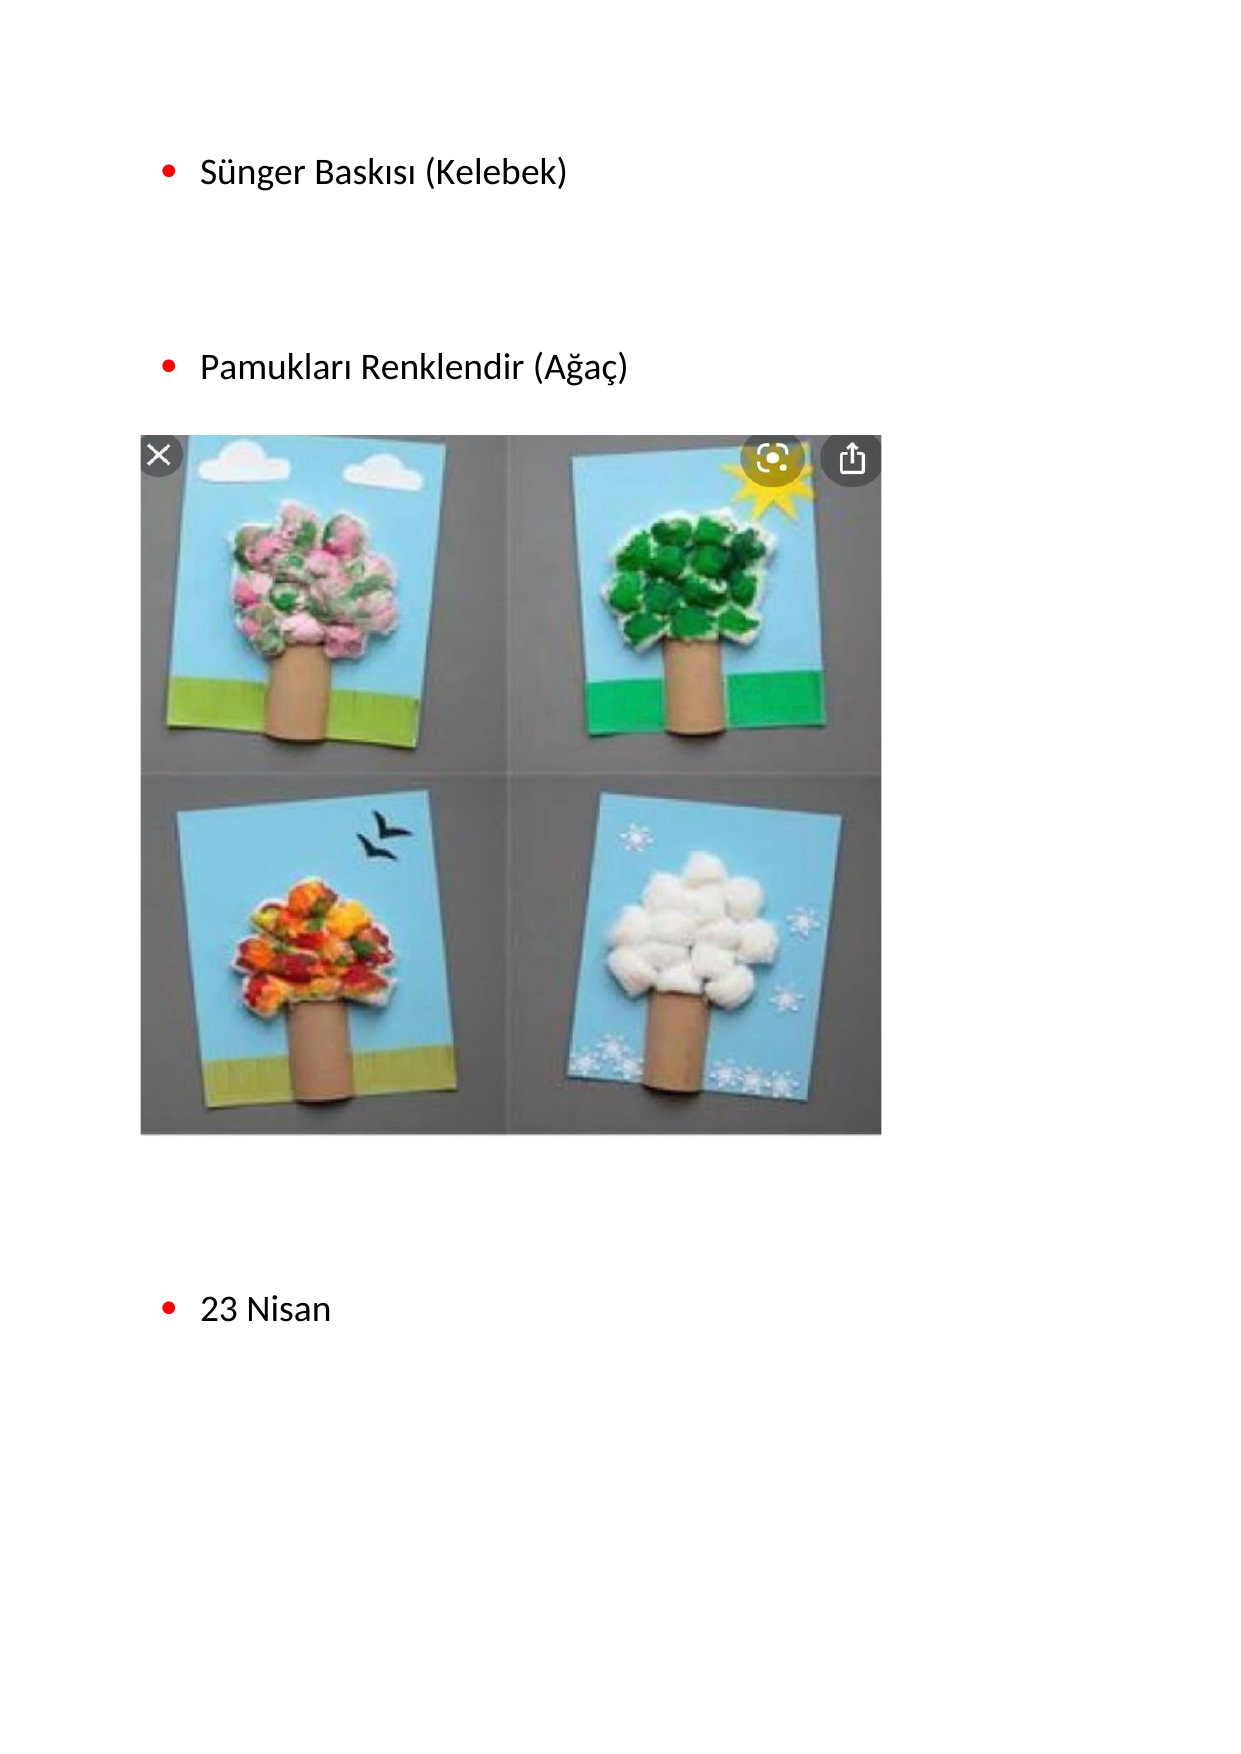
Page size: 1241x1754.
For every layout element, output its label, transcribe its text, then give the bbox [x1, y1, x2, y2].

list 23 Nisan [162, 1285, 1093, 1331]
list Pamukları Renklendir (Ağaç) [162, 343, 1093, 389]
picture [140, 435, 882, 1139]
list Sünger Baskısı (Kelebek) [162, 148, 1093, 193]
